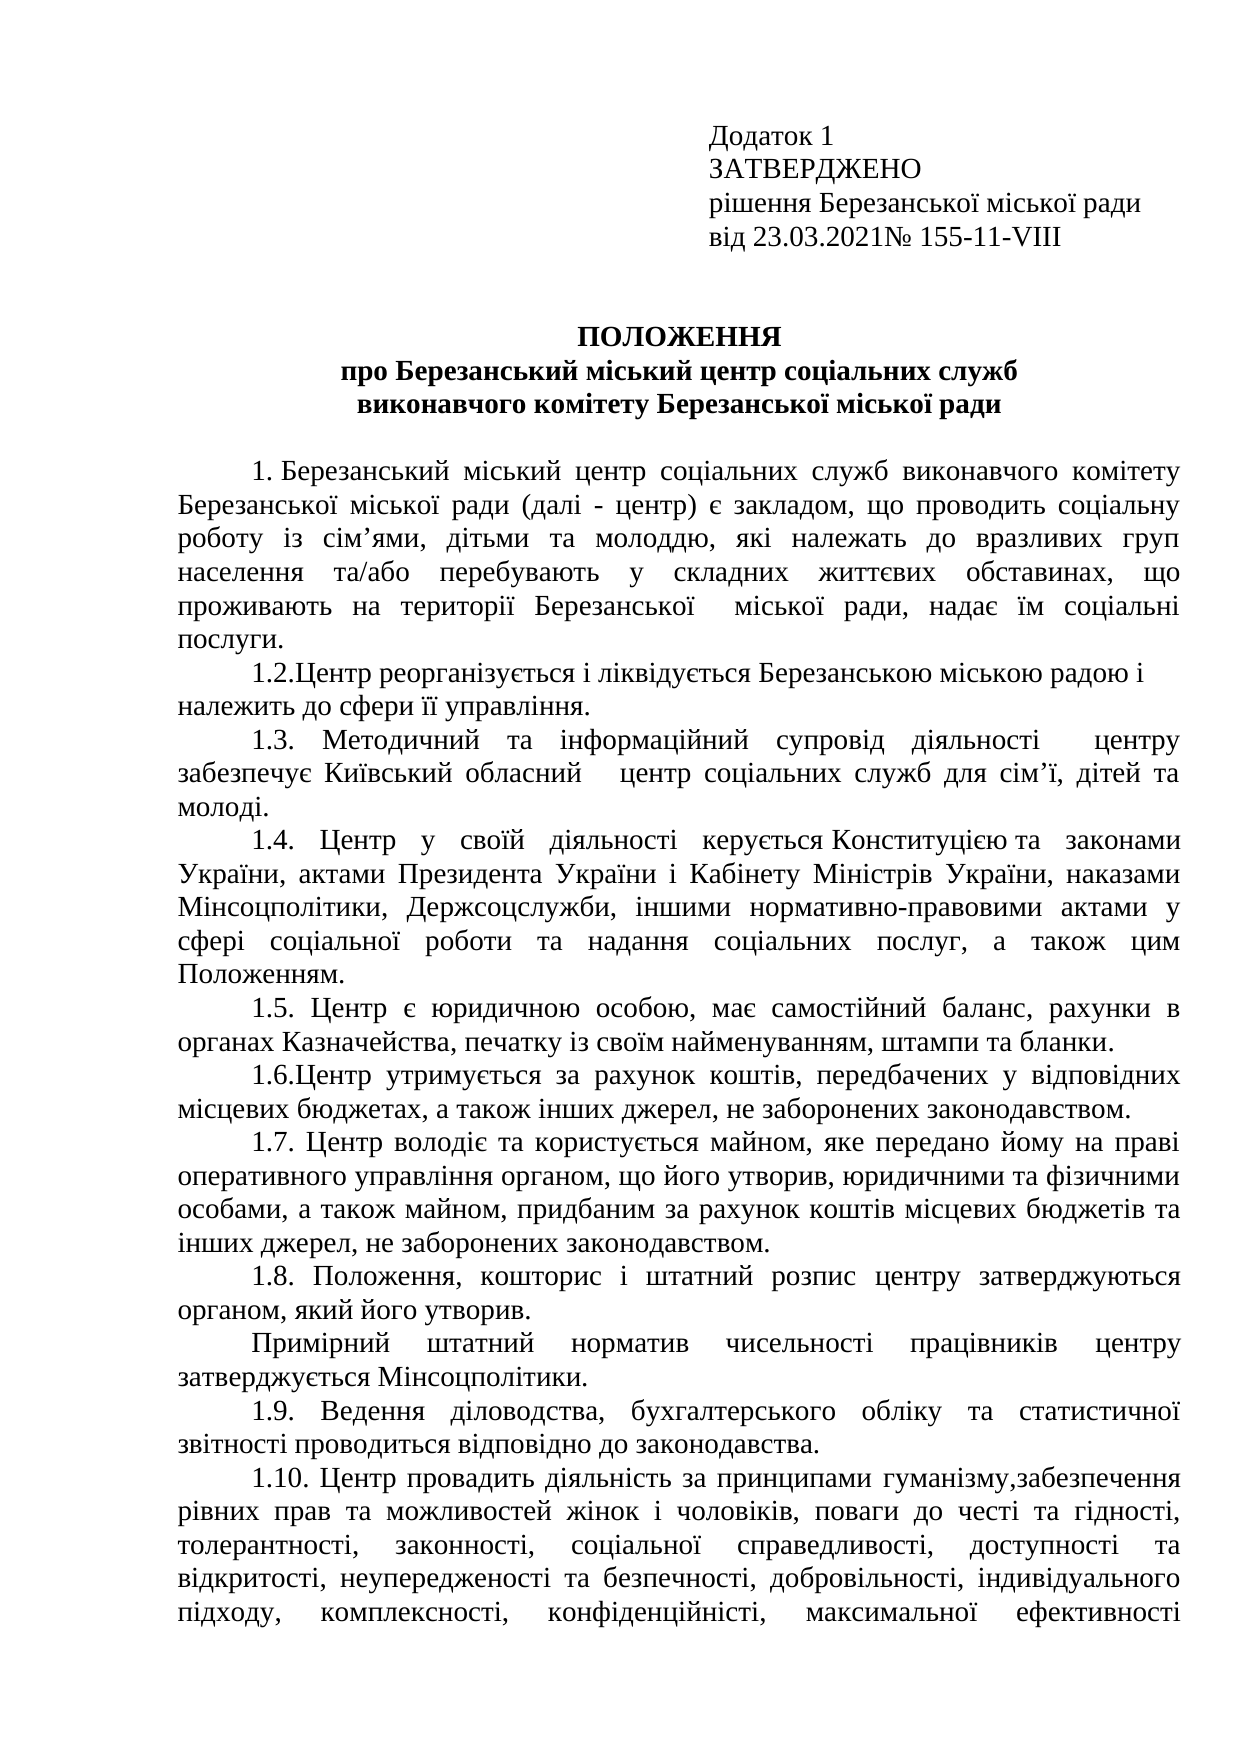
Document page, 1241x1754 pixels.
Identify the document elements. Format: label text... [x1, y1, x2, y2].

text Додаток 1 [709, 118, 1181, 152]
text 1.3. Методичний та інформаційний супровід діяльності центру забезпечує Київський обласний центр соціальних служб для сім’ї, дітей та молоді. [177, 722, 1181, 822]
text виконавчого комітету Березанської міської ради [177, 386, 1181, 420]
text 1.7. Центр володіє та користується майном, яке передано йому на праві оперативного управління органом, що його утворив, юридичними та фізичними особами, а також майном, придбаним за рахунок коштів місцевих бюджетів та інших джерел, не заборонених законодавством. [177, 1124, 1181, 1258]
text 1.8. Положення, кошторис і штатний розпис центру затверджуються органом, який його утворив. [177, 1258, 1181, 1326]
text 1.6.Центр утримується за рахунок коштів, передбачених у відповідних місцевих бюджетах, а також інших джерел, не заборонених законодавством. [177, 1057, 1181, 1124]
text ЗАТВЕРДЖЕНО [709, 152, 1181, 185]
text 1.5. Центр є юридичною особою, має самостійний баланс, рахунки в органах Казначейства, печатку із своїм найменуванням, штампи та бланки. [177, 990, 1181, 1057]
text від 23.03.2021№ 155-11-VIII [709, 219, 1181, 252]
list Березанський міський центр соціальних служб виконавчого комітету Березанської міської ради (далі - центр) є закладом, що проводить соціальну роботу із сім’ями, дітьми та молоддю, які належать до вразливих груп населення та/або перебувають у складних життєвих обставинах, що проживають на території Березанської міської ради, надає їм соціальні послуги. [177, 453, 1181, 655]
text ПОЛОЖЕННЯ [177, 319, 1181, 353]
text про Березанський міський центр соціальних служб [177, 353, 1181, 386]
text Примірний штатний норматив чисельності працівників центру затверджується Мінсоцполітики. [177, 1326, 1181, 1393]
text 1.9. Ведення діловодства, бухгалтерського обліку та статистичної звітності проводиться відповідно до законодавства. [177, 1393, 1181, 1460]
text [177, 1460, 1181, 1627]
text рішення Березанської міської ради [709, 185, 1181, 219]
text 1.2.Центр реорганізується і ліквідується Березанською міською радою і належить до сфери її управління. [177, 655, 1181, 722]
text 1.4. Центр у своїй діяльності керується Конституцією та законами України, актами Президента України і Кабінету Міністрів України, наказами Мінсоцполітики, Держсоцслужби, іншими нормативно-правовими актами у сфері соціальної роботи та надання соціальних послуг, а також цим Положенням. [177, 822, 1181, 990]
